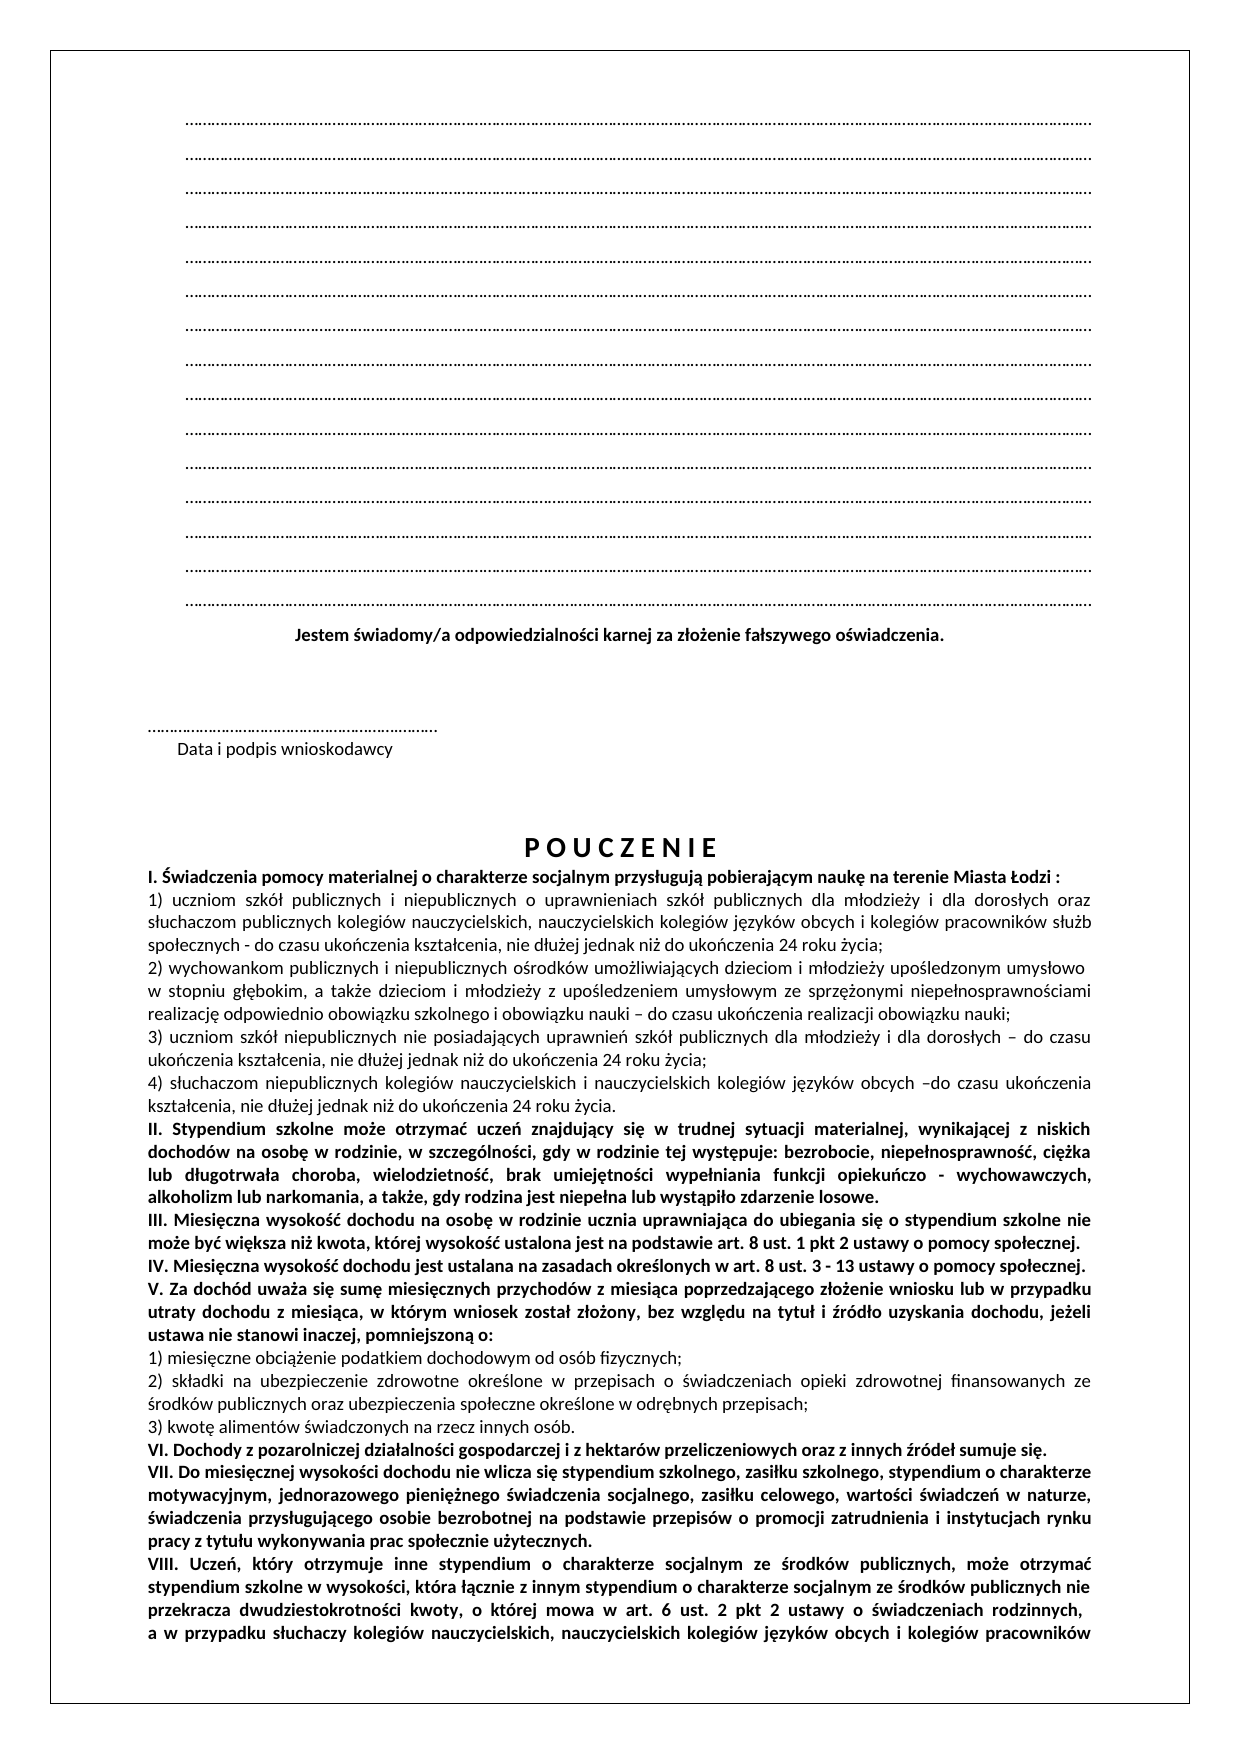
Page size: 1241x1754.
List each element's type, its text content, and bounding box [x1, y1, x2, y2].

text 3) kwotę alimentów świadczonych na rzecz innych osób. [148, 1415, 1093, 1438]
text ………………………………………………………………………………………………………………………………………………………………………………………………………………………………………………………………………………………………………………………………………………………………………………………………………………………………………………………………………………………………………………………………………………………………………………………………………………………………………………………………………………………………………………………………………………………………………………………………………………………………………………………………………………………………………………………………………………………………………………………………………………………………………………………………………………………………………………………………………………………………………………………………………………………………………………………………………………………………………………………………………………………………………………………………………………………………………………………………………………………………………………………………………………………………………………………………………………………………………………………………………………………………………………………………………………………………………………………………………………………………………………………………………………………………………………………………………………………………………………………………………………………………………………………………………………………………………………………………………………………………………………………………………………………………………………………………………………………………………………………………………………………………………………………………………………………………………………………………………………………………………………………… [185, 107, 1093, 543]
text Jestem świadomy/a odpowiedzialności karnej za złożenie fałszywego oświadczenia. [148, 623, 1093, 646]
text VII. Do miesięcznej wysokości dochodu nie wlicza się stypendium szkolnego, zasiłku szkolnego, stypendium o charakterze motywacyjnym, jednorazowego pieniężnego świadczenia socjalnego, zasiłku celowego, wartości świadczeń w naturze, świadczenia przysługującego osobie bezrobotnej na podstawie przepisów o promocji zatrudnienia i instytucjach rynku pracy z tytułu wykonywania prac społecznie użytecznych. [148, 1461, 1093, 1552]
text I. Świadczenia pomocy materialnej o charakterze socjalnym przysługują pobierającym naukę na terenie Miasta Łodzi : [148, 865, 1093, 888]
text Data i podpis wnioskodawcy [148, 738, 1093, 761]
text 4) słuchaczom niepublicznych kolegiów nauczycielskich i nauczycielskich kolegiów języków obcych –do czasu ukończenia kształcenia, nie dłużej jednak niż do ukończenia 24 roku życia. [148, 1071, 1093, 1117]
text 1) uczniom szkół publicznych i niepublicznych o uprawnieniach szkół publicznych dla młodzieży i dla dorosłych oraz słuchaczom publicznych kolegiów nauczycielskich, nauczycielskich kolegiów języków obcych i kolegiów pracowników służb społecznych - do czasu ukończenia kształcenia, nie dłużej jednak niż do ukończenia 24 roku życia; [148, 888, 1093, 957]
text 1) miesięczne obciążenie podatkiem dochodowym od osób fizycznych; [148, 1346, 1093, 1369]
text 2) składki na ubezpieczenie zdrowotne określone w przepisach o świadczeniach opieki zdrowotnej finansowanych ze środków publicznych oraz ubezpieczenia społeczne określone w odrębnych przepisach; [148, 1369, 1093, 1415]
text 2) wychowankom publicznych i niepublicznych ośrodków umożliwiających dzieciom i młodzieży upośledzonym umysłowo w stopniu głębokim, a także dzieciom i młodzieży z upośledzeniem umysłowym ze sprzężonymi niepełnosprawnościami realizację odpowiednio obowiązku szkolnego i obowiązku nauki – do czasu ukończenia realizacji obowiązku nauki; [148, 957, 1093, 1025]
text P O U C Z E N I E [148, 829, 1093, 865]
text II. Stypendium szkolne może otrzymać uczeń znajdujący się w trudnej sytuacji materialnej, wynikającej z niskich dochodów na osobę w rodzinie, w szczególności, gdy w rodzinie tej występuje: bezrobocie, niepełnosprawność, ciężka lub długotrwała choroba, wielodzietność, brak umiejętności wypełniania funkcji opiekuńczo - wychowawczych, alkoholizm lub narkomania, a także, gdy rodzina jest niepełna lub wystąpiło zdarzenie losowe. [148, 1117, 1093, 1209]
text III. Miesięczna wysokość dochodu na osobę w rodzinie ucznia uprawniająca do ubiegania się o stypendium szkolne nie może być większa niż kwota, której wysokość ustalona jest na podstawie art. 8 ust. 1 pkt 2 ustawy o pomocy społecznej. [148, 1209, 1093, 1254]
text 3) uczniom szkół niepublicznych nie posiadających uprawnień szkół publicznych dla młodzieży i dla dorosłych – do czasu ukończenia kształcenia, nie dłużej jednak niż do ukończenia 24 roku życia; [148, 1025, 1093, 1071]
text IV. Miesięczna wysokość dochodu jest ustalana na zasadach określonych w art. 8 ust. 3 - 13 ustawy o pomocy społecznej. [148, 1254, 1093, 1277]
text V. Za dochód uważa się sumę miesięcznych przychodów z miesiąca poprzedzającego złożenie wniosku lub w przypadku utraty dochodu z miesiąca, w którym wniosek został złożony, bez względu na tytuł i źródło uzyskania dochodu, jeżeli ustawa nie stanowi inaczej, pomniejszoną o: [148, 1277, 1093, 1346]
text …………………………………………………………………………………………………………………………………………………………………………………………………………………………………………………………………………………………………………………………………………………………………………………… [185, 554, 1093, 612]
text VI. Dochody z pozarolniczej działalności gospodarczej i z hektarów przeliczeniowych oraz z innych źródeł sumuje się. [148, 1438, 1093, 1461]
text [148, 1552, 1093, 1644]
text ………………………………………………….……… [148, 715, 1093, 738]
